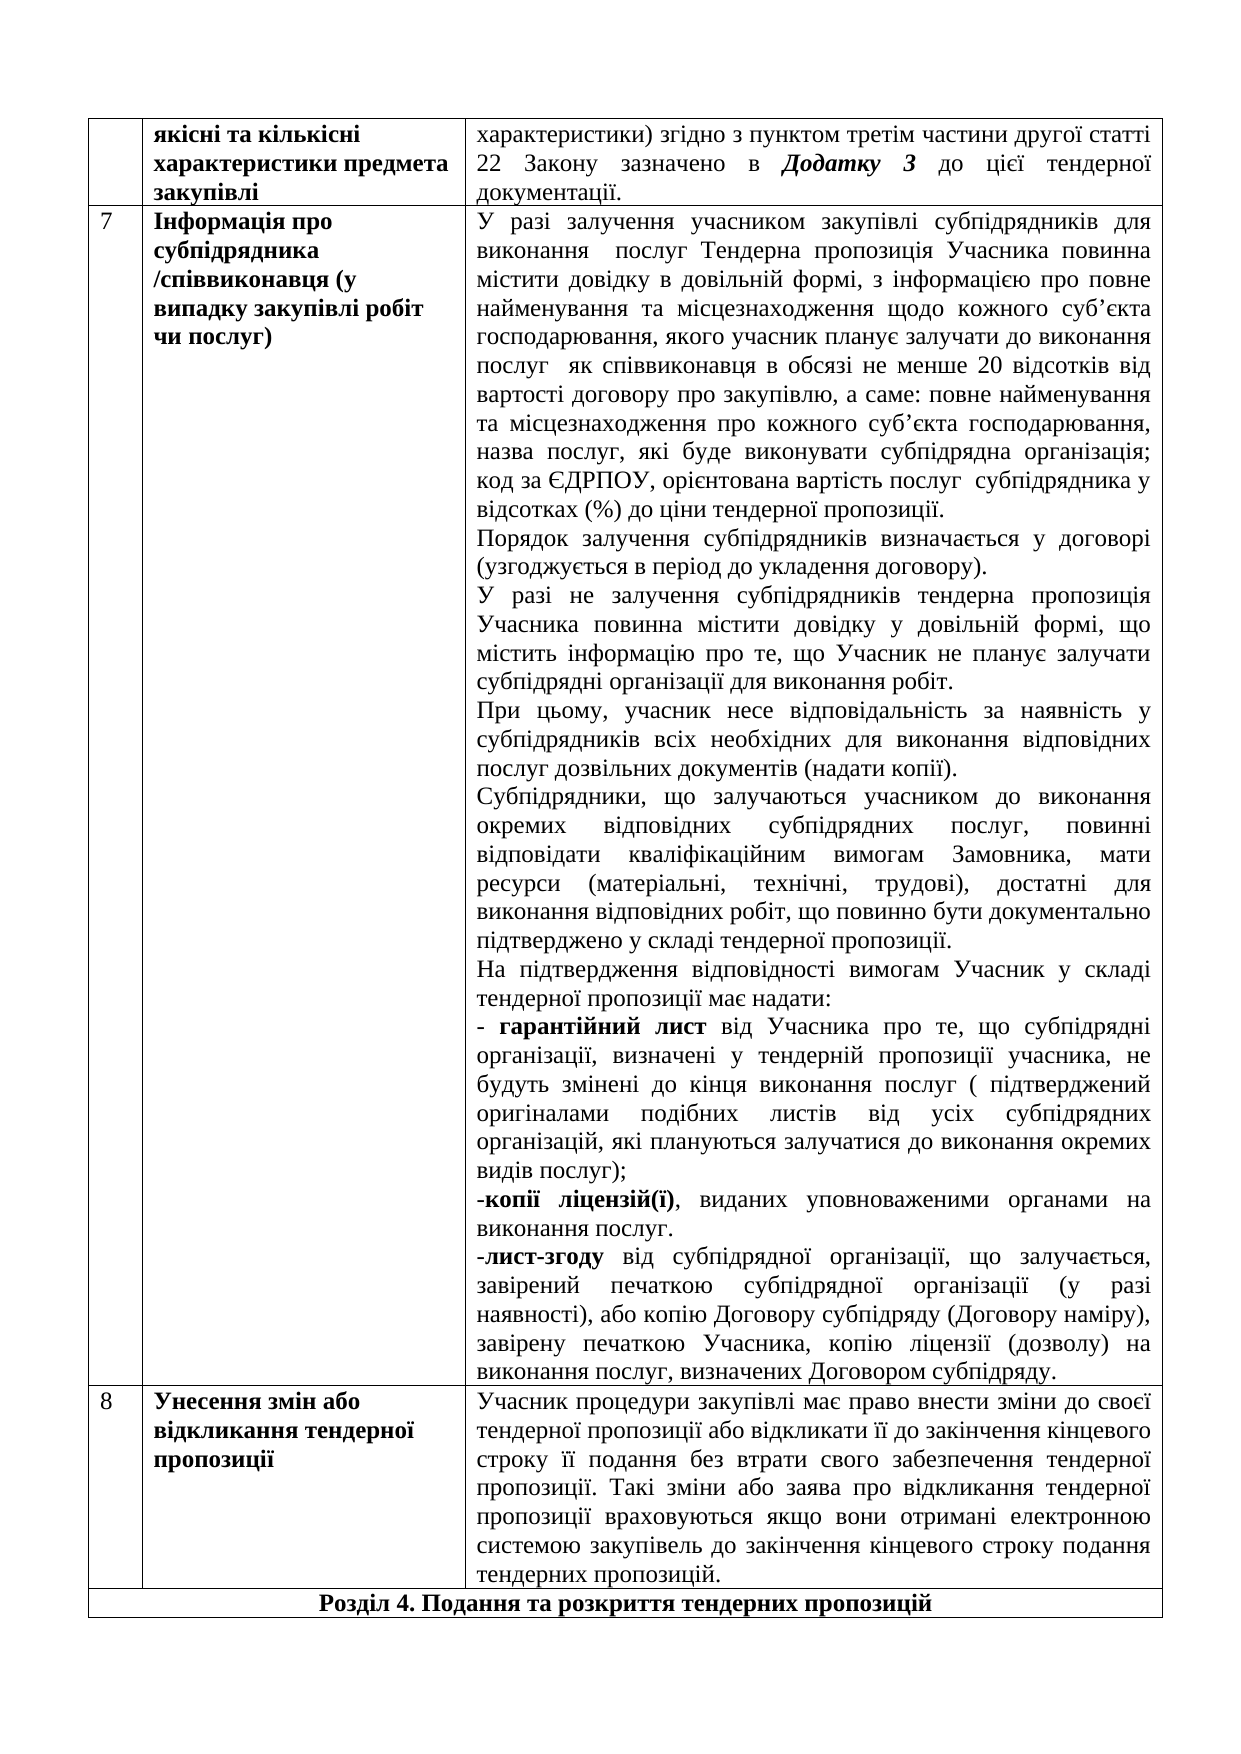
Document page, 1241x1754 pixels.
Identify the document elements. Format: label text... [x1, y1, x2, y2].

table_cell 8 [89, 1386, 142, 1587]
table_cell Розділ 4. Подання та розкриття тендерних пропозицій [89, 1589, 1162, 1617]
table_cell Учасник процедури закупівлі має право внести зміни до своєї тендерної пропозиції або відкликати її до закінчення кінцевого строку її подання без втрати свого забезпечення тендерної пропозиції. Такі зміни або заява про відкликання тендерної пропозиції враховуються якщо вони отримані електронною системою закупівель до закінчення кінцевого строку подання тендерних пропозицій. [466, 1386, 1162, 1587]
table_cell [143, 119, 465, 205]
table_cell Унесення змін або відкликання тендерної пропозиції [143, 1386, 465, 1587]
table_cell У разі залучення учасником закупівлі субпідрядників для виконання послуг Тендерна пропозиція Учасника повинна містити довідку в довільній формі, з інформацією про повне найменування та місцезнаходження щодо кожного суб’єкта господарювання, якого учасник планує залучати до виконання послуг як співвиконавця в обсязі не менше 20 відсотків від вартості договору про закупівлю, а саме: повне найменування та місцезнаходження про кожного суб’єкта господарювання, назва послуг, які буде виконувати субпідрядна організація; код за ЄДРПОУ, орієнтована вартість послуг субпідрядника у відсотках (%) до ціни тендерної пропозиції. Порядок залучення субпідрядників визначається у договорі (узгоджується в період до укладення договору). У разі не залучення субпідрядників тендерна пропозиція Учасника повинна містити довідку у довільній формі, що містить інформацію про те, що Учасник не планує залучати субпідрядні організації для виконання робіт. При цьому, учасник несе відповідальність за наявність у субпідрядників всіх необхідних для виконання відповідних послуг дозвільних документів (надати копії). Субпідрядники, що залучаються учасником до виконання окремих відповідних субпідрядних послуг, повинні відповідати кваліфікаційним вимогам Замовника, мати ресурси (матеріальні, технічні, трудові), достатні для виконання відповідних робіт, що повинно бути документально підтверджено у складі тендерної пропозиції. На підтвердження відповідності вимогам Учасник у складі тендерної пропозиції має надати: - гарантійний лист від Учасника про те, що субпідрядні організації, визначені у тендерній пропозиції учасника, не будуть змінені до кінця виконання послуг ( підтверджений оригіналами подібних листів від усіх субпідрядних організацій, які плануються залучатися до виконання окремих видів послуг); -копії ліцензій(ї), виданих уповноваженими органами на виконання послуг. -лист-згоду від субпідрядної організації, що залучається, завірений печаткою субпідрядної організації (у разі наявності), або копію Договору субпідряду (Договору наміру), завірену печаткою Учасника, копію ліцензії (дозволу) на виконання послуг, визначених Договором субпідряду. [466, 206, 1162, 1385]
table_cell 6 [89, 119, 142, 205]
table_cell Інформація про субпідрядника /співвиконавця (у випадку закупівлі робіт чи послуг) [143, 206, 465, 1385]
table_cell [466, 119, 1162, 205]
table_cell 7 [89, 206, 142, 1385]
